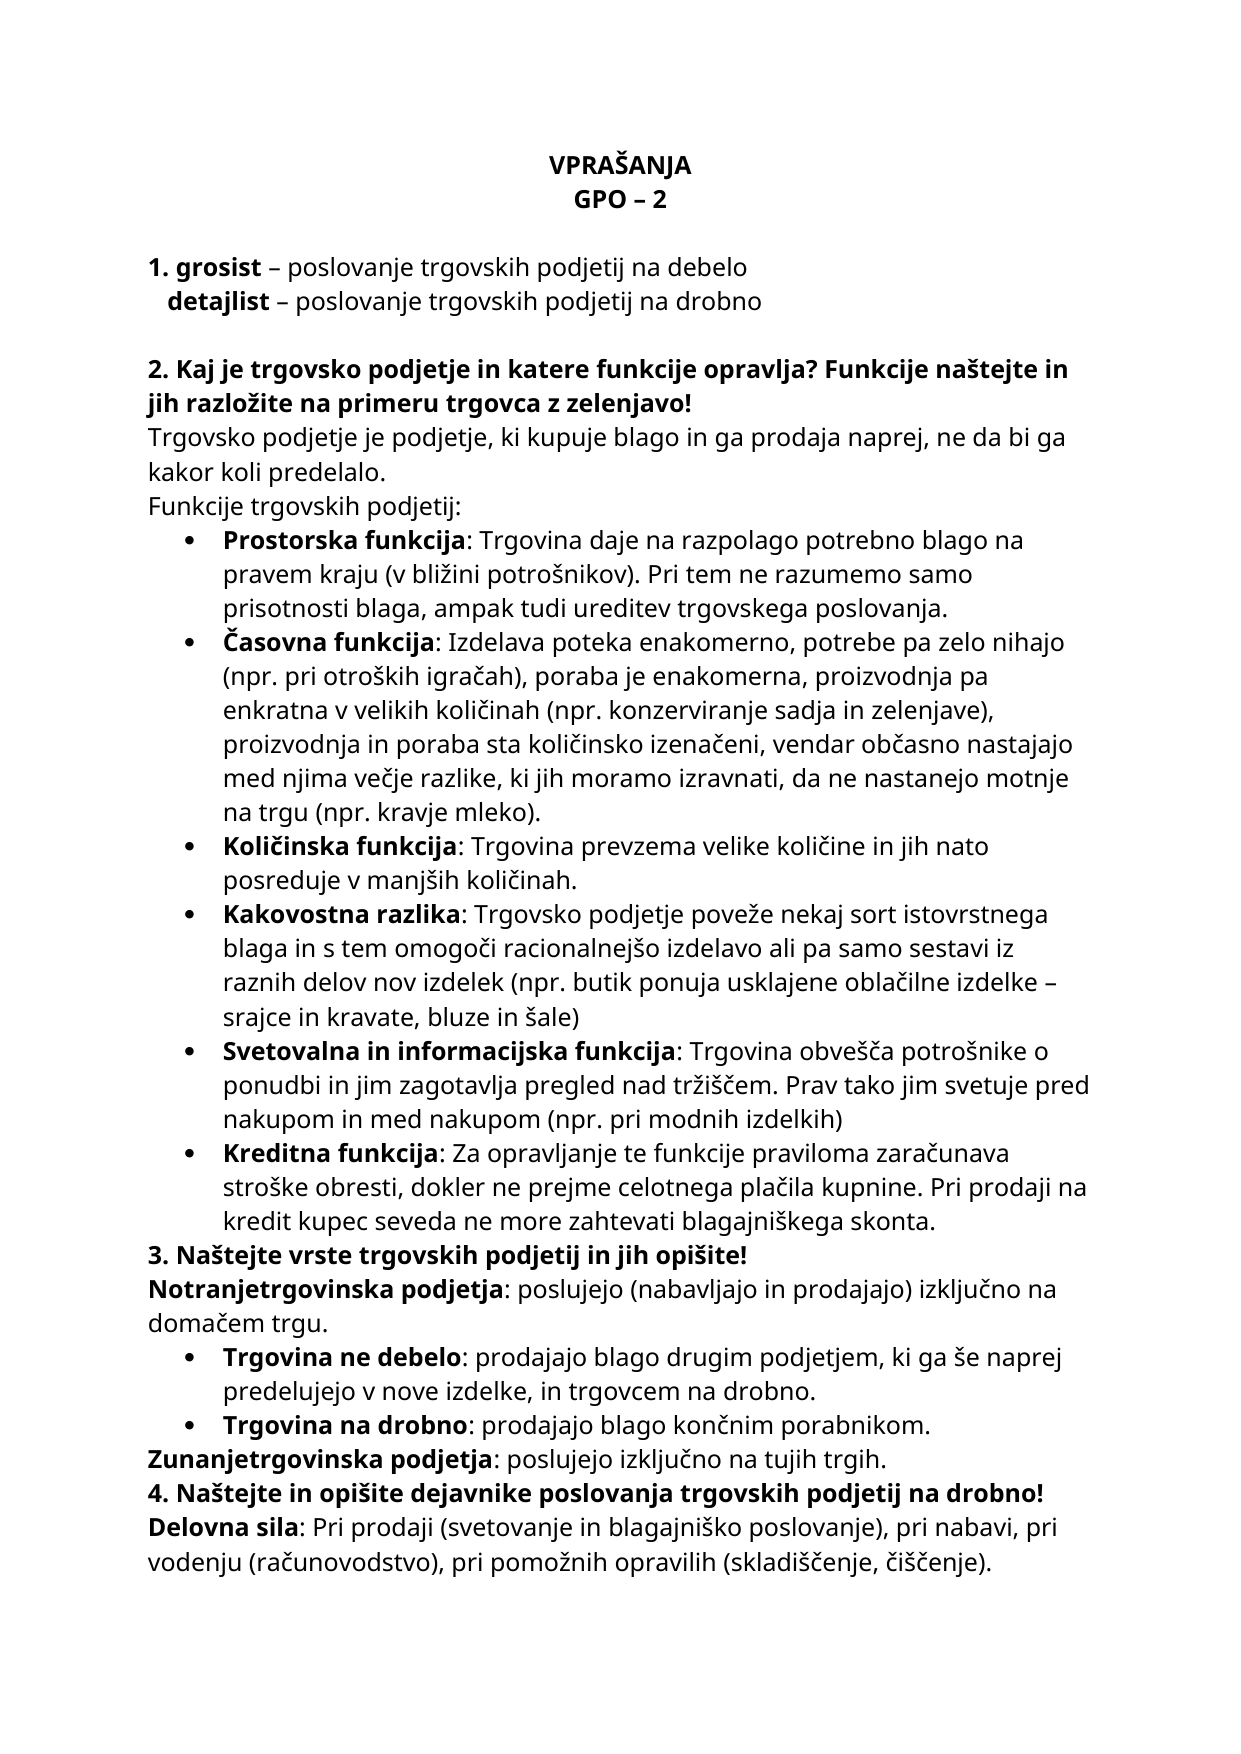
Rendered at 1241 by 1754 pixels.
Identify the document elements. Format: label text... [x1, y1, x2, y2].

text GPO – 2 [148, 182, 1093, 216]
text 3. Naštejte vrste trgovskih podjetij in jih opišite! [148, 1238, 1093, 1272]
list Svetovalna in informacijska funkcija: Trgovina obvešča potrošnike o ponudbi in jim zagotavlja pregled nad tržiščem. Prav tako jim svetuje pred nakupom in med nakupom (npr. pri modnih izdelkih) [185, 1033, 1093, 1135]
text Zunanjetrgovinska podjetja: poslujejo izključno na tujih trgih. [148, 1442, 1093, 1476]
list Trgovina na drobno: prodajajo blago končnim porabnikom. [185, 1408, 1093, 1442]
list Prostorska funkcija: Trgovina daje na razpolago potrebno blago na pravem kraju (v bližini potrošnikov). Pri tem ne razumemo samo prisotnosti blaga, ampak tudi ureditev trgovskega poslovanja. [185, 522, 1093, 624]
text 1. grosist – poslovanje trgovskih podjetij na debelo [148, 250, 1093, 284]
text Trgovsko podjetje je podjetje, ki kupuje blago in ga prodaja naprej, ne da bi ga kakor koli predelalo. [148, 420, 1093, 488]
list Količinska funkcija: Trgovina prevzema velike količine in jih nato posreduje v manjših količinah. [185, 829, 1093, 897]
list Kreditna funkcija: Za opravljanje te funkcije praviloma zaračunava stroške obresti, dokler ne prejme celotnega plačila kupnine. Pri prodaji na kredit kupec seveda ne more zahtevati blagajniškega skonta. [185, 1135, 1093, 1238]
list Kakovostna razlika: Trgovsko podjetje poveže nekaj sort istovrstnega blaga in s tem omogoči racionalnejšo izdelavo ali pa samo sestavi iz raznih delov nov izdelek (npr. butik ponuja usklajene oblačilne izdelke – srajce in kravate, bluze in šale) [185, 897, 1093, 1033]
text detajlist – poslovanje trgovskih podjetij na drobno [148, 284, 1093, 318]
text 4. Naštejte in opišite dejavnike poslovanja trgovskih podjetij na drobno! [148, 1476, 1093, 1510]
text 2. Kaj je trgovsko podjetje in katere funkcije opravlja? Funkcije naštejte in jih razložite na primeru trgovca z zelenjavo! [148, 352, 1093, 420]
list Trgovina ne debelo: prodajajo blago drugim podjetjem, ki ga še naprej predelujejo v nove izdelke, in trgovcem na drobno. [185, 1340, 1093, 1408]
list Časovna funkcija: Izdelava poteka enakomerno, potrebe pa zelo nihajo (npr. pri otroških igračah), poraba je enakomerna, proizvodnja pa enkratna v velikih količinah (npr. konzerviranje sadja in zelenjave), proizvodnja in poraba sta količinsko izenačeni, vendar občasno nastajajo med njima večje razlike, ki jih moramo izravnati, da ne nastanejo motnje na trgu (npr. kravje mleko). [185, 624, 1093, 829]
text Funkcije trgovskih podjetij: [148, 488, 1093, 522]
text Notranjetrgovinska podjetja: poslujejo (nabavljajo in prodajajo) izključno na domačem trgu. [148, 1272, 1093, 1340]
text VPRAŠANJA [148, 148, 1093, 182]
